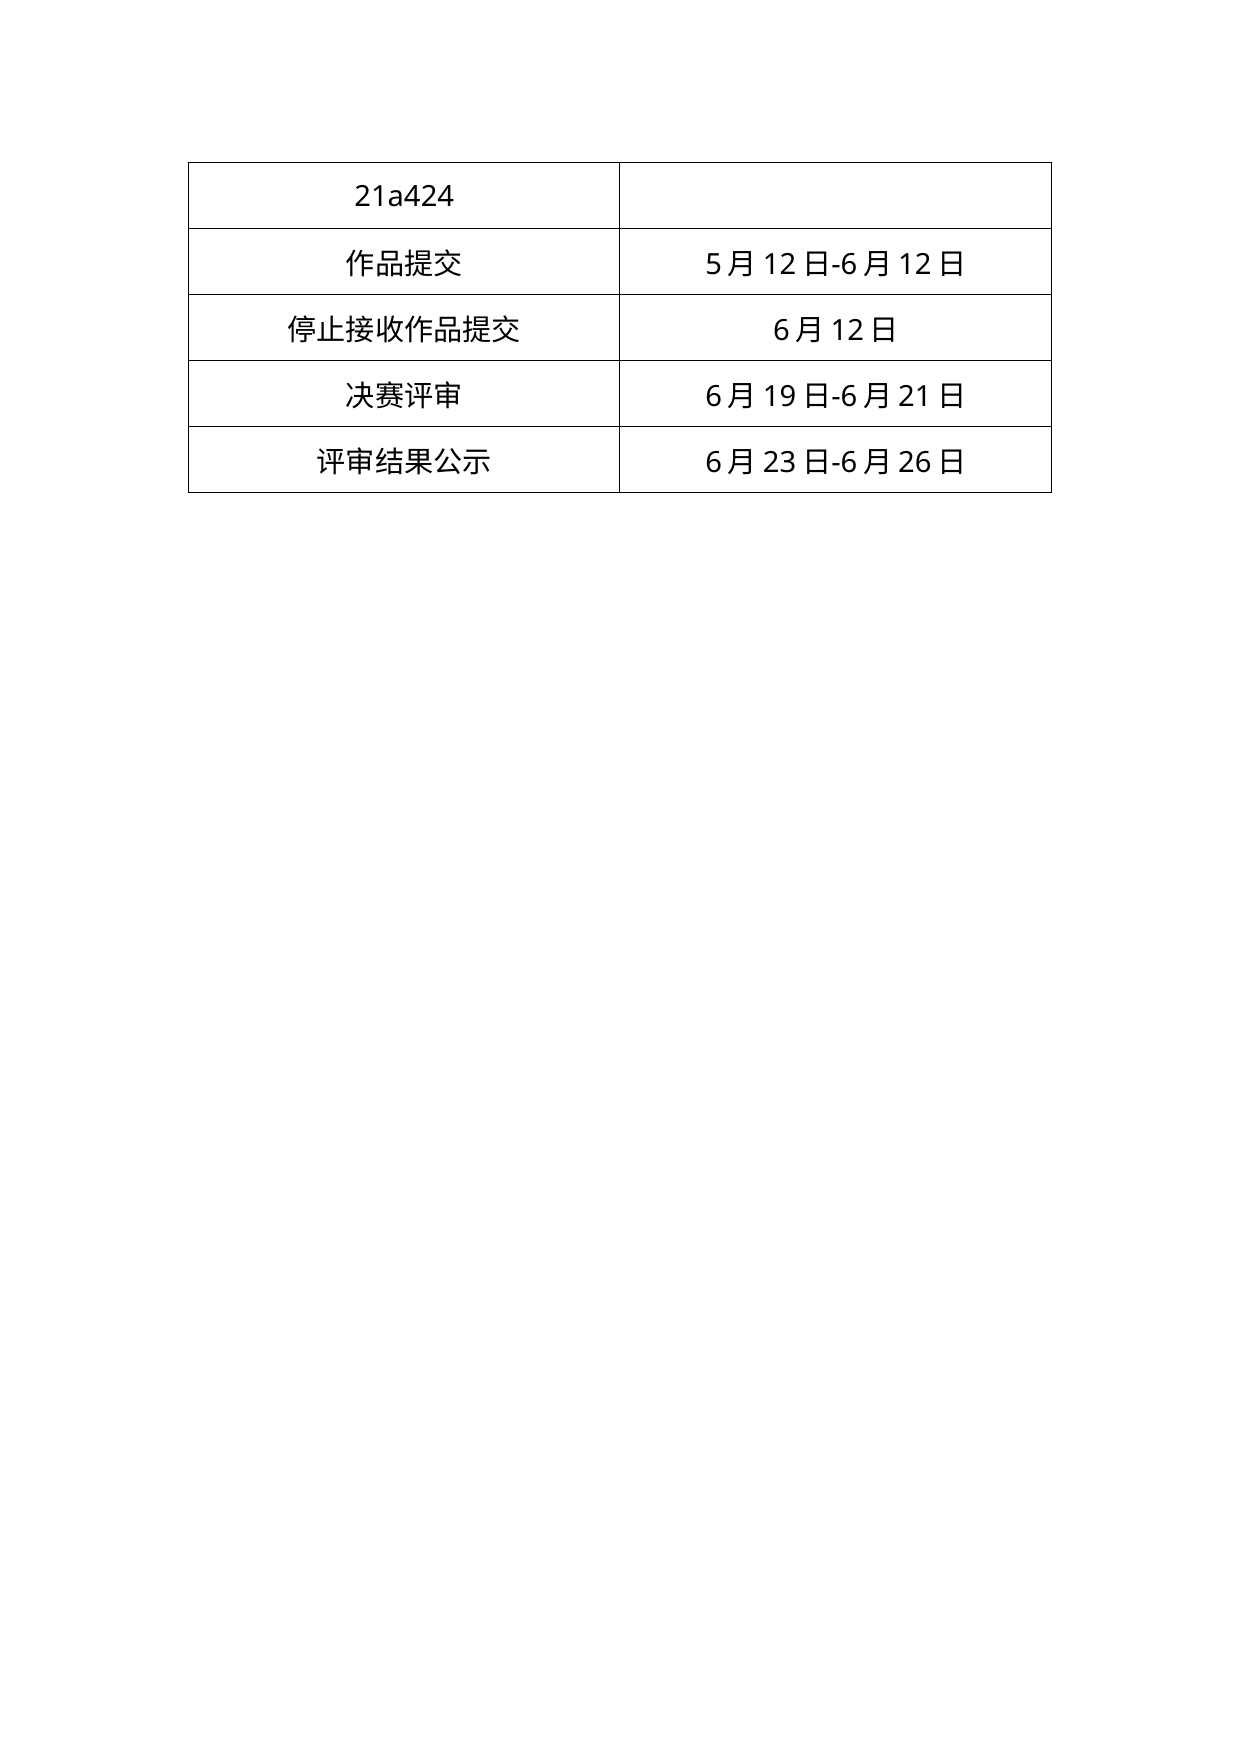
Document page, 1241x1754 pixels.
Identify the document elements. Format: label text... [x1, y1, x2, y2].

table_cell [189, 163, 619, 228]
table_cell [620, 163, 1051, 228]
table_cell 5月12日-6月12日 [620, 229, 1051, 294]
table_cell 评审结果公示 [189, 427, 619, 492]
table_cell 决赛评审 [189, 361, 619, 426]
table_cell 作品提交 [189, 229, 619, 294]
table_cell 6月19日-6月21日 [620, 361, 1051, 426]
table_cell 停止接收作品提交 [189, 295, 619, 360]
table_cell 6月12日 [620, 295, 1051, 360]
table_cell 6月23日-6月26日 [620, 427, 1051, 492]
